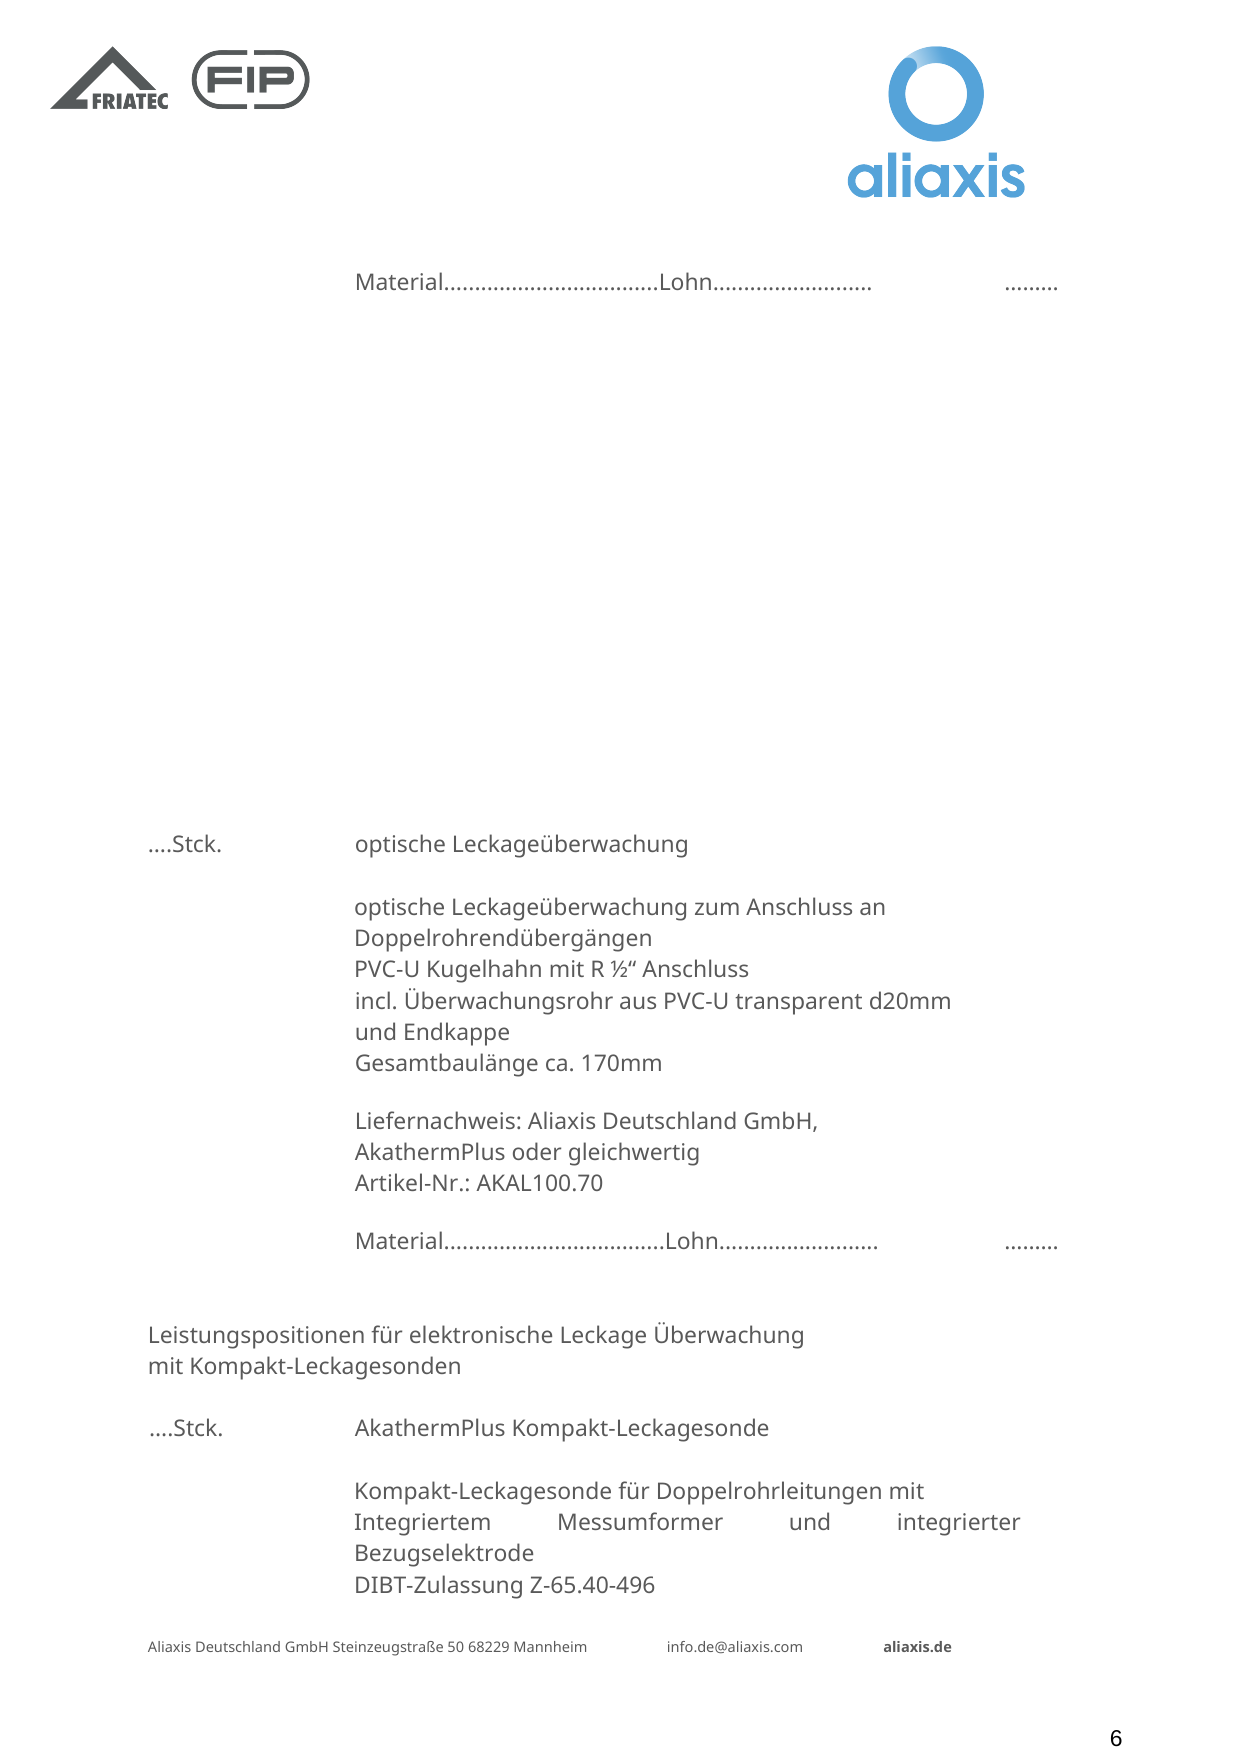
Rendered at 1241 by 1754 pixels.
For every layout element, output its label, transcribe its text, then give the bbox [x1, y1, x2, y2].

text Integriertem Messumformer und integrierter Bezugselektrode [148, 1506, 1021, 1568]
text optische Leckageüberwachung zum Anschluss an [148, 891, 1122, 922]
text AkathermPlus oder gleichwertig [148, 1136, 945, 1167]
text incl. Überwachungsrohr aus PVC-U transparent d20mm [148, 984, 1122, 1016]
text Material....................................Lohn.......................... ……… [148, 1225, 1122, 1256]
text Leistungspositionen für elektronische Leckage Überwachung [148, 1318, 1122, 1350]
text Gesamtbaulänge ca. 170mm [148, 1047, 1122, 1078]
text und Endkappe [148, 1016, 1122, 1047]
text ….Stck. optische Leckageüberwachung [148, 828, 1122, 859]
text Doppelrohrendübergängen [148, 922, 1122, 953]
text Kompakt-Leckagesonde für Doppelrohrleitungen mit [148, 1475, 1021, 1506]
text Liefernachweis: Aliaxis Deutschland GmbH, [148, 1105, 945, 1136]
text Artikel-Nr.: AKAL100.70 [148, 1167, 945, 1198]
text mit Kompakt-Leckagesonden [148, 1350, 1122, 1381]
text ….Stck. AkathermPlus Kompakt-Leckagesonde [148, 1412, 1122, 1443]
picture [0, 0, 1143, 1747]
text PVC-U Kugelhahn mit R ½“ Anschluss [148, 953, 1122, 984]
text DIBT-Zulassung Z-65.40-496 [148, 1568, 1021, 1600]
text Material...................................Lohn.......................... ……… [148, 266, 1122, 297]
